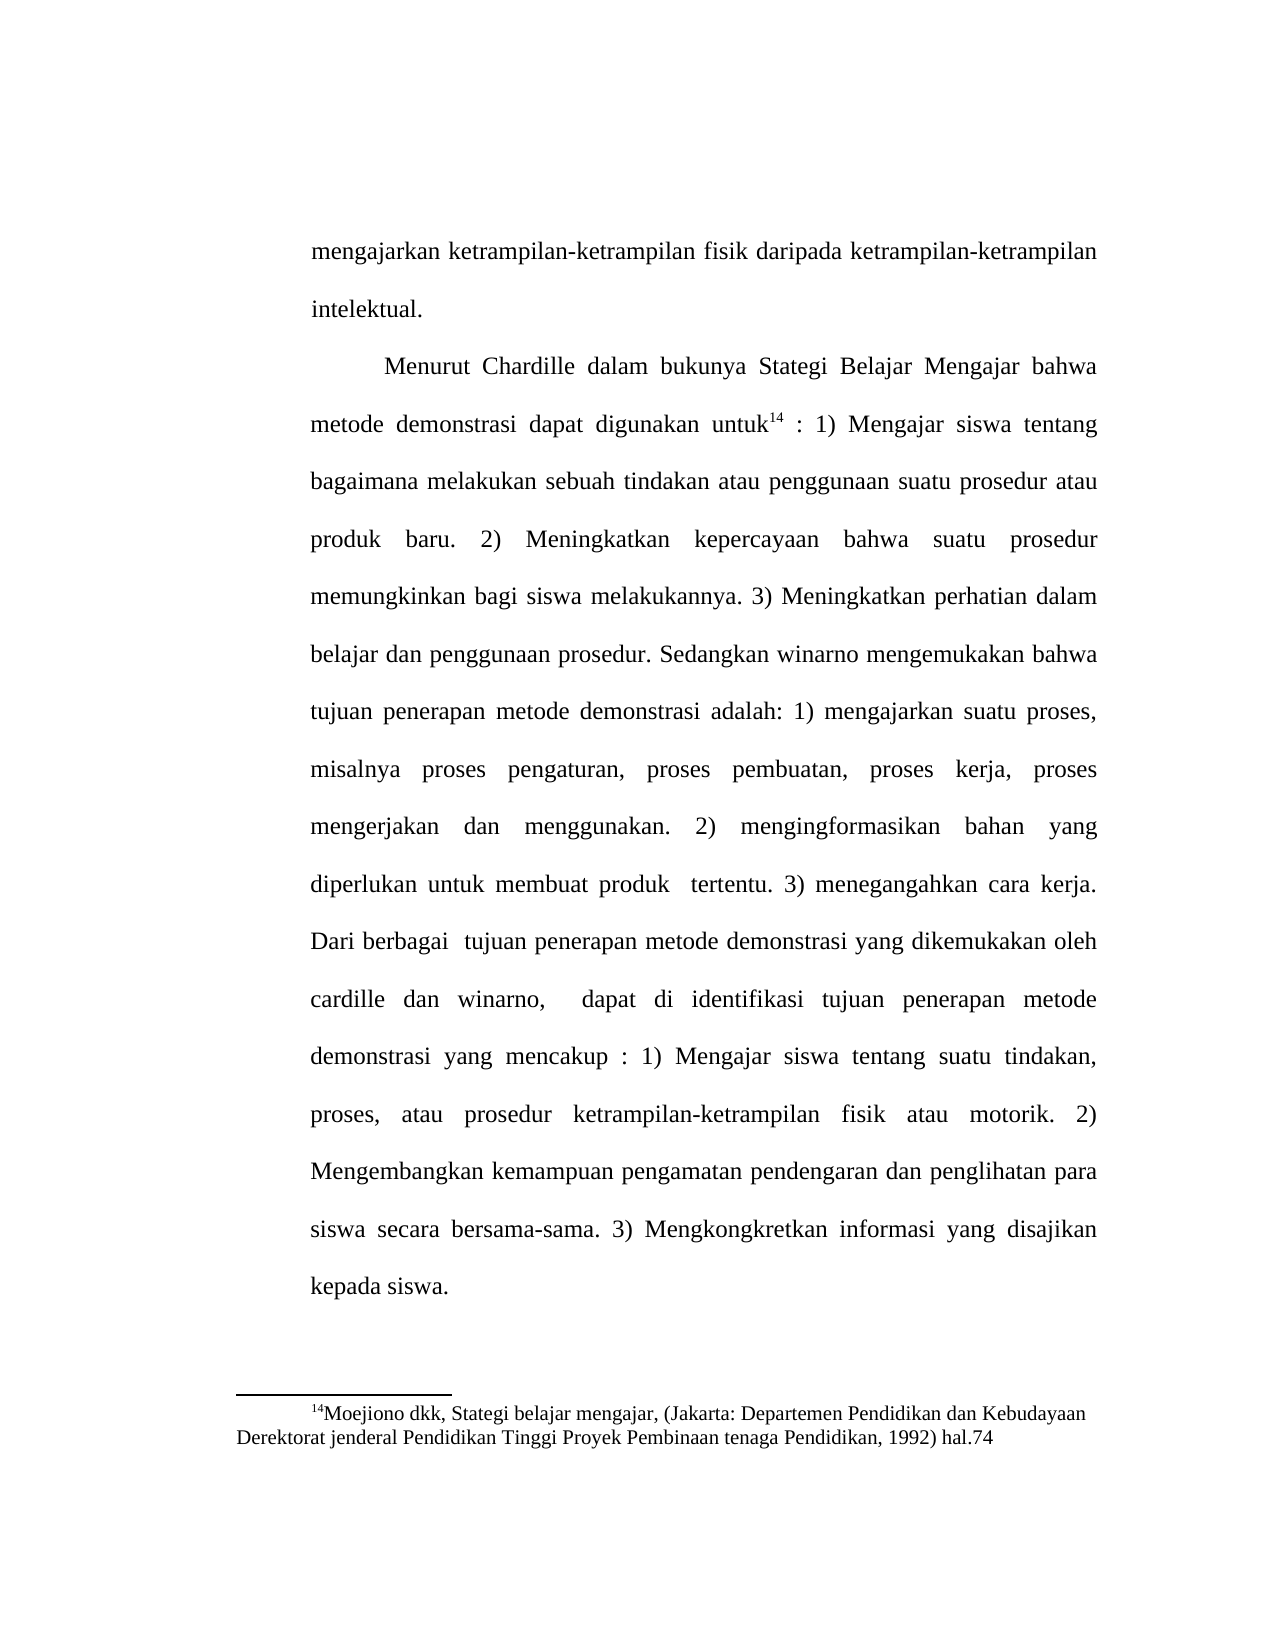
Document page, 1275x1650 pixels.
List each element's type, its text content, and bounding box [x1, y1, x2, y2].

list Menurut Chardille dalam bukunya Stategi Belajar Mengajar bahwa metode demonstrasi dapat digunakan untuk : 1) Mengajar siswa tentang bagaimana melakukan sebuah tindakan atau penggunaan suatu prosedur atau produk baru. 2) Meningkatkan kepercayaan bahwa suatu prosedur memungkinkan bagi siswa melakukannya. 3) Meningkatkan perhatian dalam belajar dan penggunaan prosedur. Sedangkan winarno mengemukakan bahwa tujuan penerapan metode demonstrasi adalah: 1) mengajarkan suatu proses, misalnya proses pengaturan, proses pembuatan, proses kerja, proses mengerjakan dan menggunakan. 2) mengingformasikan bahan yang diperlukan untuk membuat produk tertentu. 3) menegangahkan cara kerja. Dari berbagai tujuan penerapan metode demonstrasi yang dikemukakan oleh cardille dan winarno, dapat di identifikasi tujuan penerapan metode demonstrasi yang mencakup : 1) Mengajar siswa tentang suatu tindakan, proses, atau prosedur ketrampilan-ketrampilan fisik atau motorik. 2) Mengembangkan kemampuan pengamatan pendengaran dan penglihatan para siswa secara bersama-sama. 3) Mengkongkretkan informasi yang disajikan kepada siswa. [310, 351, 1098, 1300]
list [311, 236, 1098, 322]
